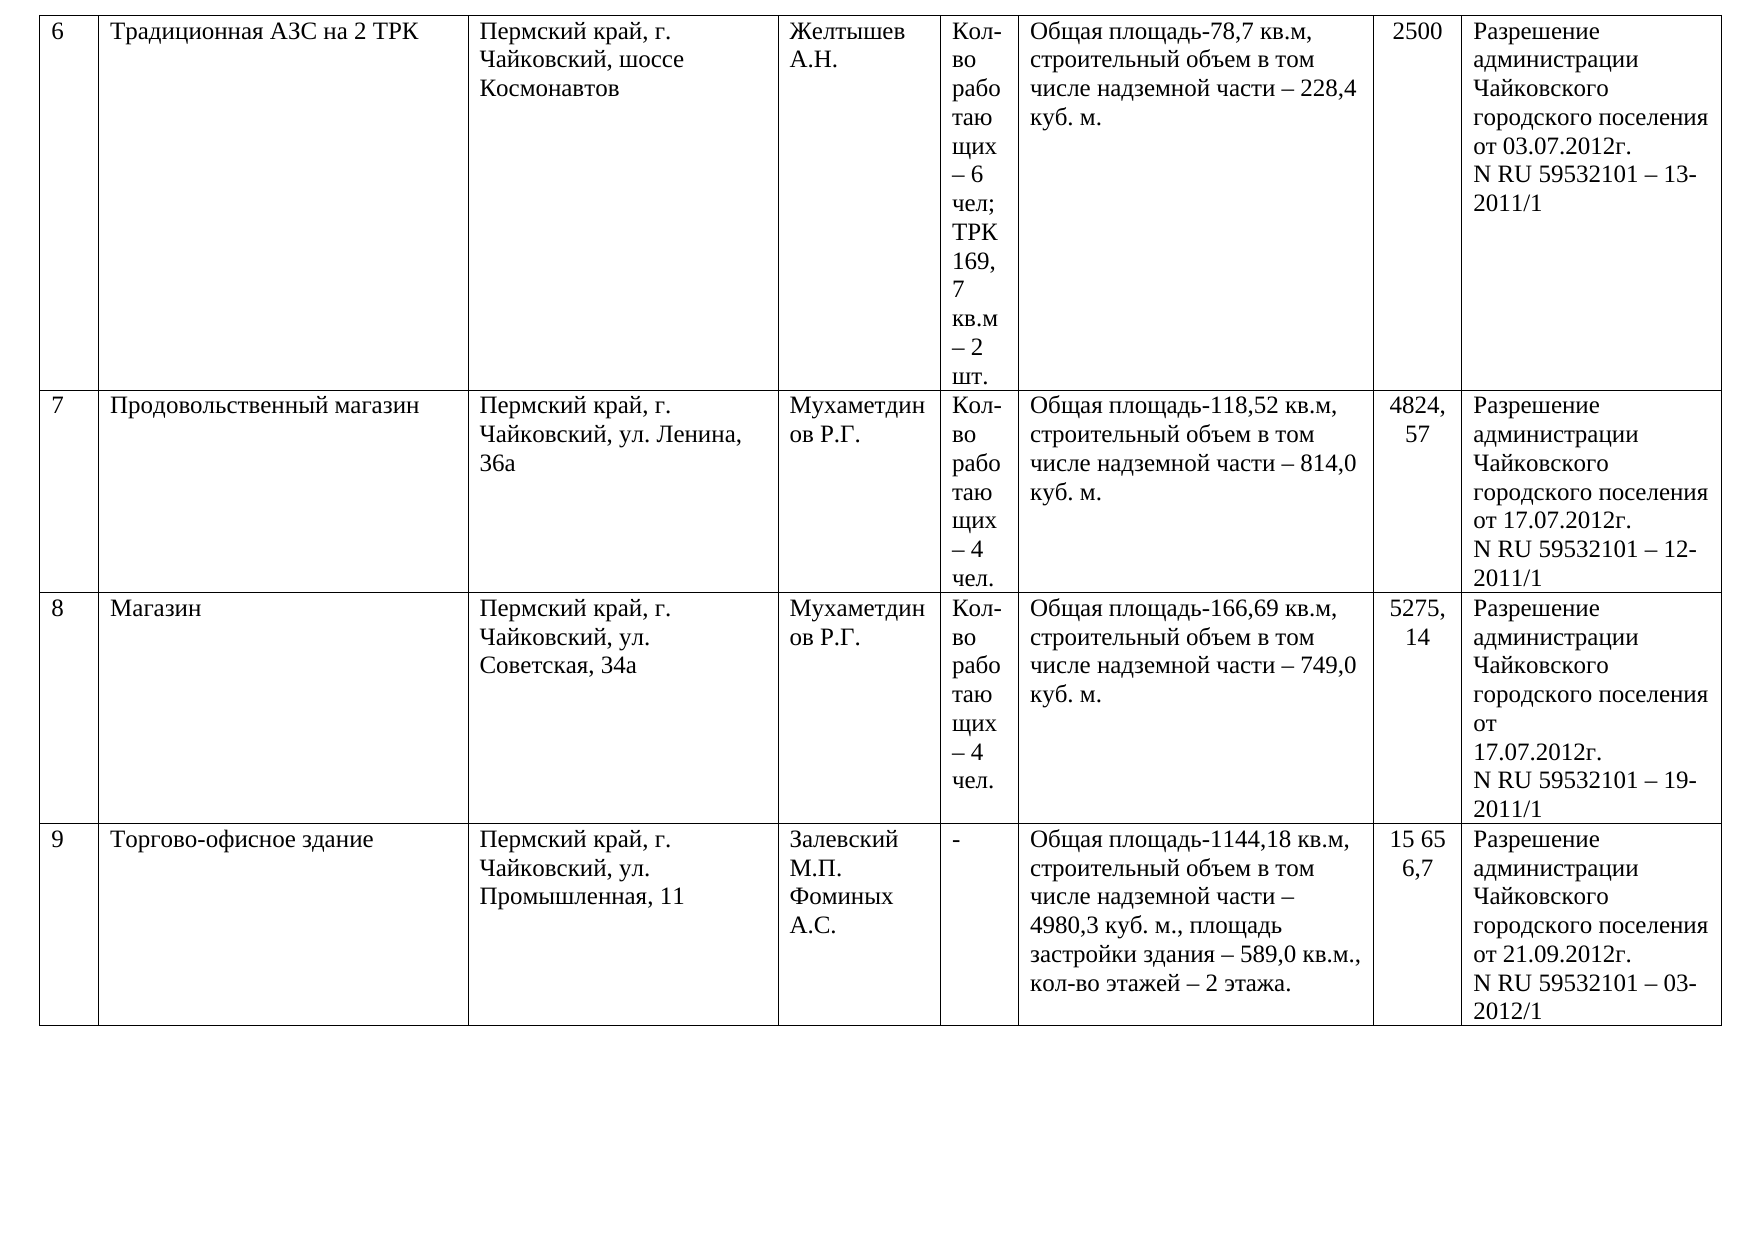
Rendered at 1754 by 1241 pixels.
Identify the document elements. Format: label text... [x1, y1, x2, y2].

table_cell Торгово-офисное здание [99, 824, 468, 1025]
table_cell 5275,14 [1374, 593, 1461, 823]
table_cell Разрешение администрации Чайковского городского поселения от 21.09.2012г. N RU 59532101 – 03-2012/1 [1462, 824, 1721, 1025]
table_cell Общая площадь-1144,18 кв.м, строительный объем в том числе надземной части – 4980,3 куб. м., площадь застройки здания – 589,0 кв.м., кол-во этажей – 2 этажа. [1019, 824, 1373, 1025]
table_cell 15 656,7 [1374, 824, 1461, 1025]
table_cell Кол-во работающих – 6 чел; ТРК 169,7 кв.м – 2 шт. [941, 16, 1018, 389]
table_cell 8 [40, 593, 98, 823]
table_cell Разрешение администрации Чайковского городского поселения от 17.07.2012г. N RU 59532101 – 12-2011/1 [1462, 391, 1721, 592]
table_cell Пермский край, г. Чайковский, ул. Промышленная, 11 [469, 824, 778, 1025]
table_cell 2500 [1374, 16, 1461, 389]
table_cell Желтышев А.Н. [779, 16, 940, 389]
table_cell Кол-во работающих – 4 чел. [941, 593, 1018, 823]
table_cell Традиционная АЗС на 2 ТРК [99, 16, 468, 389]
table_cell Пермский край, г. Чайковский, ул. Ленина, 36а [469, 391, 778, 592]
table_cell Магазин [99, 593, 468, 823]
table_cell Залевский М.П. Фоминых А.С. [779, 824, 940, 1025]
table_cell 9 [40, 824, 98, 1025]
table_cell Общая площадь-78,7 кв.м, строительный объем в том числе надземной части – 228,4 куб. м. [1019, 16, 1373, 389]
table_cell Пермский край, г. Чайковский, ул. Советская, 34а [469, 593, 778, 823]
table_cell 7 [40, 391, 98, 592]
table_cell Разрешение администрации Чайковского городского поселения от 17.07.2012г. N RU 59532101 – 19-2011/1 [1462, 593, 1721, 823]
table_cell Общая площадь-166,69 кв.м, строительный объем в том числе надземной части – 749,0 куб. м. [1019, 593, 1373, 823]
table_cell 6 [40, 16, 98, 389]
table_cell Кол-во работающих – 4 чел. [941, 391, 1018, 592]
table_cell Продовольственный магазин [99, 391, 468, 592]
table_cell 4824,57 [1374, 391, 1461, 592]
table_cell Мухаметдинов Р.Г. [779, 391, 940, 592]
table_cell Общая площадь-118,52 кв.м, строительный объем в том числе надземной части – 814,0 куб. м. [1019, 391, 1373, 592]
table_cell Пермский край, г. Чайковский, шоссе Космонавтов [469, 16, 778, 389]
table_cell - [941, 824, 1018, 1025]
table_cell Разрешение администрации Чайковского городского поселения от 03.07.2012г. N RU 59532101 – 13-2011/1 [1462, 16, 1721, 389]
table_cell Мухаметдинов Р.Г. [779, 593, 940, 823]
